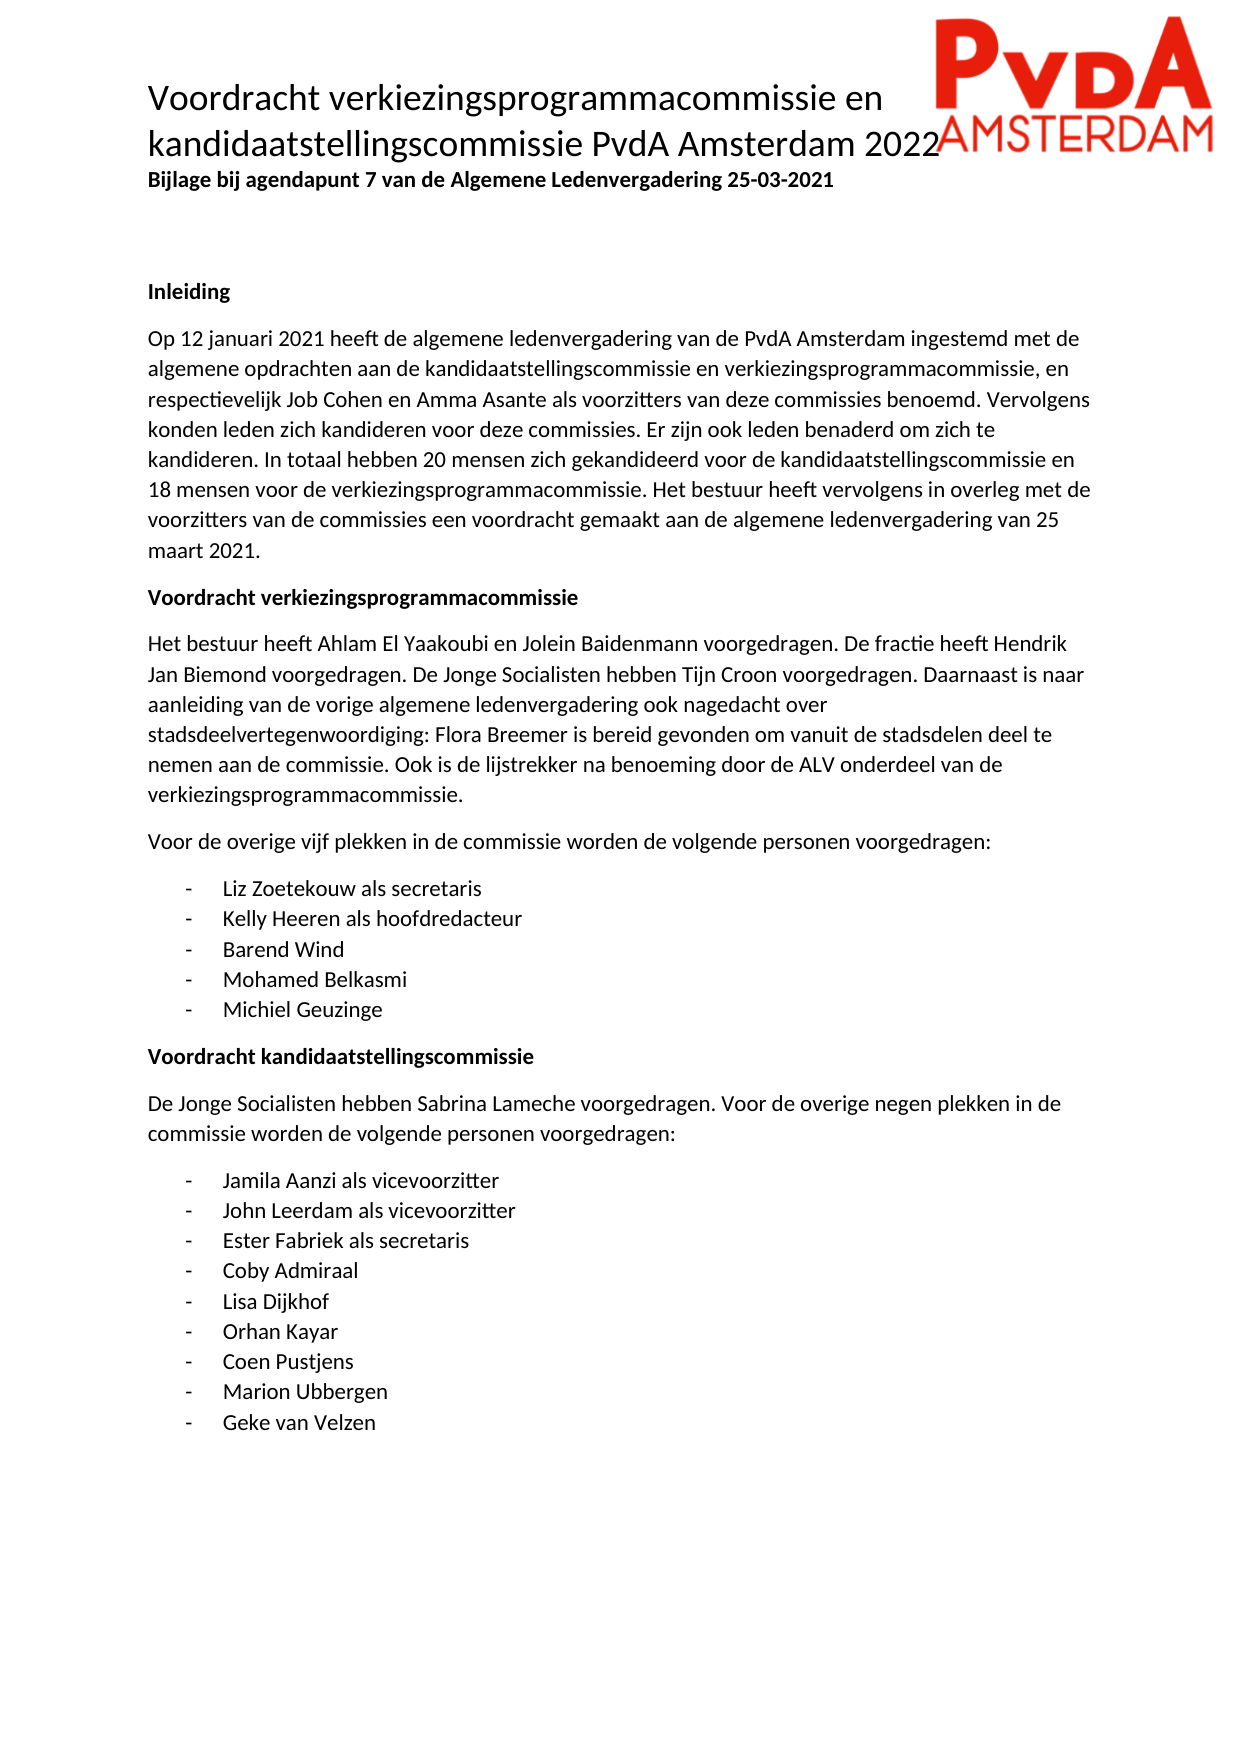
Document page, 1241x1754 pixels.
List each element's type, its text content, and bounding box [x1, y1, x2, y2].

list Jamila Aanzi als vicevoorzitter [185, 1166, 1093, 1194]
list Barend Wind [185, 935, 1093, 963]
list Lisa Dijkhof [185, 1287, 1093, 1315]
text Voordracht verkiezingsprogrammacommissie [148, 583, 1093, 611]
text Voor de overige vijf plekken in de commissie worden de volgende personen voorgedragen: [148, 827, 1093, 856]
list Michiel Geuzinge [185, 995, 1093, 1023]
list Coby Admiraal [185, 1257, 1093, 1285]
text Voordracht kandidaatstellingscommissie [148, 1042, 1093, 1070]
picture [907, 134, 916, 150]
text De Jonge Socialisten hebben Sabrina Lameche voorgedragen. Voor de overige negen plekken in de commissie worden de volgende personen voorgedragen: [148, 1089, 1093, 1147]
text Inleiding [148, 277, 1093, 306]
list Ester Fabriek als secretaris [185, 1226, 1093, 1254]
list Mohamed Belkasmi [185, 965, 1093, 993]
list Marion Ubbergen [185, 1377, 1093, 1406]
list Kelly Heeren als hoofdredacteur [185, 904, 1093, 933]
picture [907, 1, 1241, 168]
list Orhan Kayar [185, 1317, 1093, 1345]
text Op 12 januari 2021 heeft de algemene ledenvergadering van de PvdA Amsterdam ingestemd met de algemene opdrachten aan de kandidaatstellingscommissie en verkiezingsprogrammacommissie, en respectievelijk Job Cohen en Amma Asante als voorzitters van deze commissies benoemd. Vervolgens konden leden zich kandideren voor deze commissies. Er zijn ook leden benaderd om zich te kandideren. In totaal hebben 20 mensen zich gekandideerd voor de kandidaatstellingscommissie en 18 mensen voor de verkiezingsprogrammacommissie. Het bestuur heeft vervolgens in overleg met de voorzitters van de commissies een voordracht gemaakt aan de algemene ledenvergadering van 25 maart 2021. [148, 324, 1093, 564]
list Liz Zoetekouw als secretaris [185, 874, 1093, 902]
list Geke van Velzen [185, 1408, 1093, 1436]
list John Leerdam als vicevoorzitter [185, 1196, 1093, 1224]
list Coen Pustjens [185, 1347, 1093, 1375]
text Het bestuur heeft Ahlam El Yaakoubi en Jolein Baidenmann voorgedragen. De fractie heeft Hendrik Jan Biemond voorgedragen. De Jonge Socialisten hebben Tijn Croon voorgedragen. Daarnaast is naar aanleiding van de vorige algemene ledenvergadering ook nagedacht over stadsdeelvertegenwoordiging: Flora Breemer is bereid gevonden om vanuit de stadsdelen deel te nemen aan de commissie. Ook is de lijstrekker na benoeming door de ALV onderdeel van de verkiezingsprogrammacommissie. [148, 629, 1093, 809]
